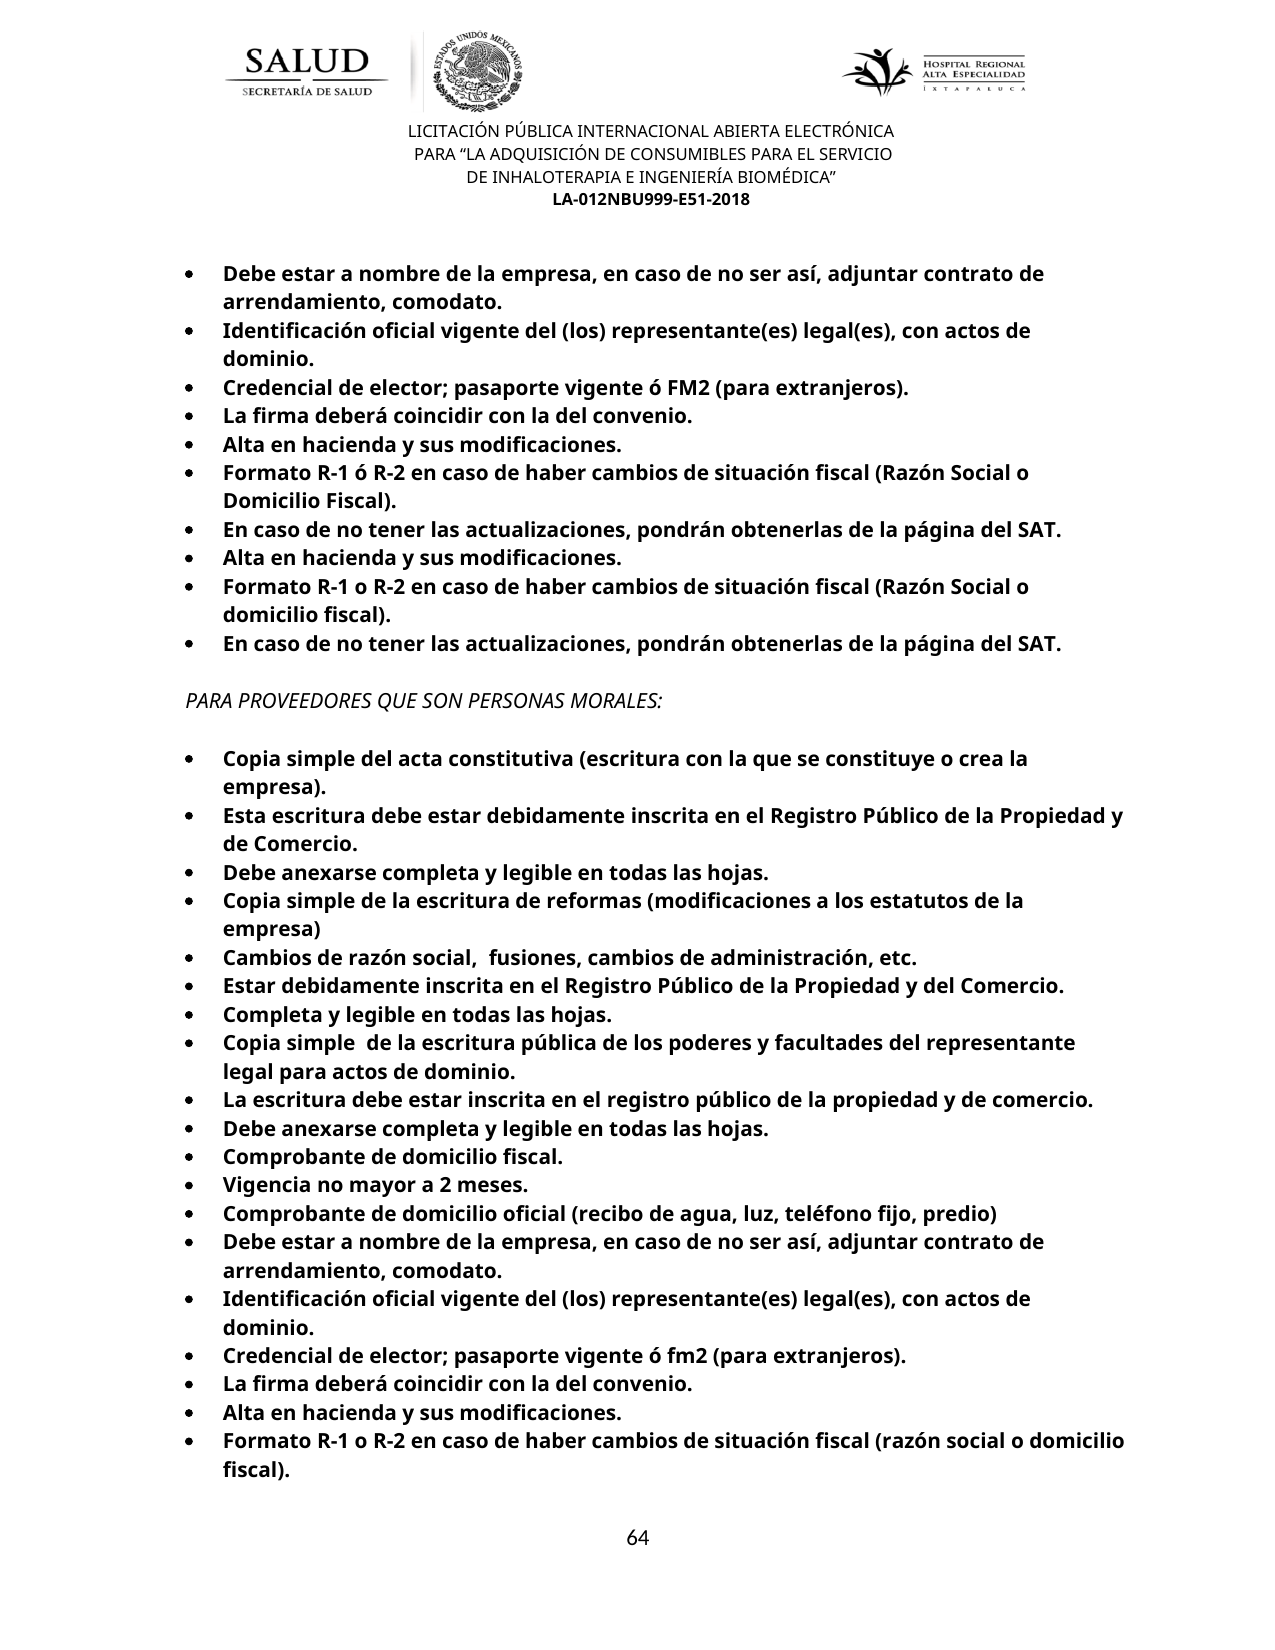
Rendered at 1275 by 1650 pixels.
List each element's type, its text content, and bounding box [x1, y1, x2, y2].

list La firma deberá coincidir con la del convenio. [185, 401, 1127, 430]
list Copia simple de la escritura pública de los poderes y facultades del representante legal para actos de dominio. [185, 1028, 1127, 1085]
list La escritura debe estar inscrita en el registro público de la propiedad y de comercio. [185, 1085, 1127, 1114]
list Completa y legible en todas las hojas. [185, 1000, 1127, 1028]
list En caso de no tener las actualizaciones, pondrán obtenerlas de la página del SAT. [185, 629, 1127, 657]
list Esta escritura debe estar debidamente inscrita en el Registro Público de la Propiedad y de Comercio. [185, 801, 1127, 858]
list Identificación oficial vigente del (los) representante(es) legal(es), con actos de dominio. [185, 316, 1127, 373]
list En caso de no tener las actualizaciones, pondrán obtenerlas de la página del SAT. [185, 515, 1127, 543]
list Debe estar a nombre de la empresa, en caso de no ser así, adjuntar contrato de arrendamiento, comodato. [185, 202, 1127, 316]
list Formato R-1 o R-2 en caso de haber cambios de situación fiscal (razón social o domicilio fiscal). [185, 1426, 1127, 1483]
list Alta en hacienda y sus modificaciones. [185, 430, 1127, 458]
list Comprobante de domicilio oficial (recibo de agua, luz, teléfono fijo, predio) [185, 1199, 1127, 1227]
list Cambios de razón social, fusiones, cambios de administración, etc. [185, 943, 1127, 971]
list Credencial de elector; pasaporte vigente ó fm2 (para extranjeros). [185, 1341, 1127, 1369]
list Debe anexarse completa y legible en todas las hojas. [185, 858, 1127, 886]
list Comprobante de domicilio fiscal. [185, 1142, 1127, 1171]
list Alta en hacienda y sus modificaciones. [185, 1398, 1127, 1426]
text PARA PROVEEDORES QUE SON PERSONAS MORALES: [185, 686, 1127, 715]
list Copia simple del acta constitutiva (escritura con la que se constituye o crea la empresa). [185, 744, 1127, 801]
list Formato R-1 o R-2 en caso de haber cambios de situación fiscal (Razón Social o domicilio fiscal). [185, 572, 1127, 629]
list Alta en hacienda y sus modificaciones. [185, 543, 1127, 572]
list Vigencia no mayor a 2 meses. [185, 1171, 1127, 1199]
list Debe estar a nombre de la empresa, en caso de no ser así, adjuntar contrato de arrendamiento, comodato. [185, 1227, 1127, 1284]
list Identificación oficial vigente del (los) representante(es) legal(es), con actos de dominio. [185, 1284, 1127, 1341]
list La firma deberá coincidir con la del convenio. [185, 1369, 1127, 1398]
list Formato R-1 ó R-2 en caso de haber cambios de situación fiscal (Razón Social o Domicilio Fiscal). [185, 458, 1127, 515]
list Debe anexarse completa y legible en todas las hojas. [185, 1114, 1127, 1142]
list Copia simple de la escritura de reformas (modificaciones a los estatutos de la empresa) [185, 886, 1127, 943]
list Credencial de elector; pasaporte vigente ó FM2 (para extranjeros). [185, 373, 1127, 401]
list Estar debidamente inscrita en el Registro Público de la Propiedad y del Comercio. [185, 971, 1127, 1000]
